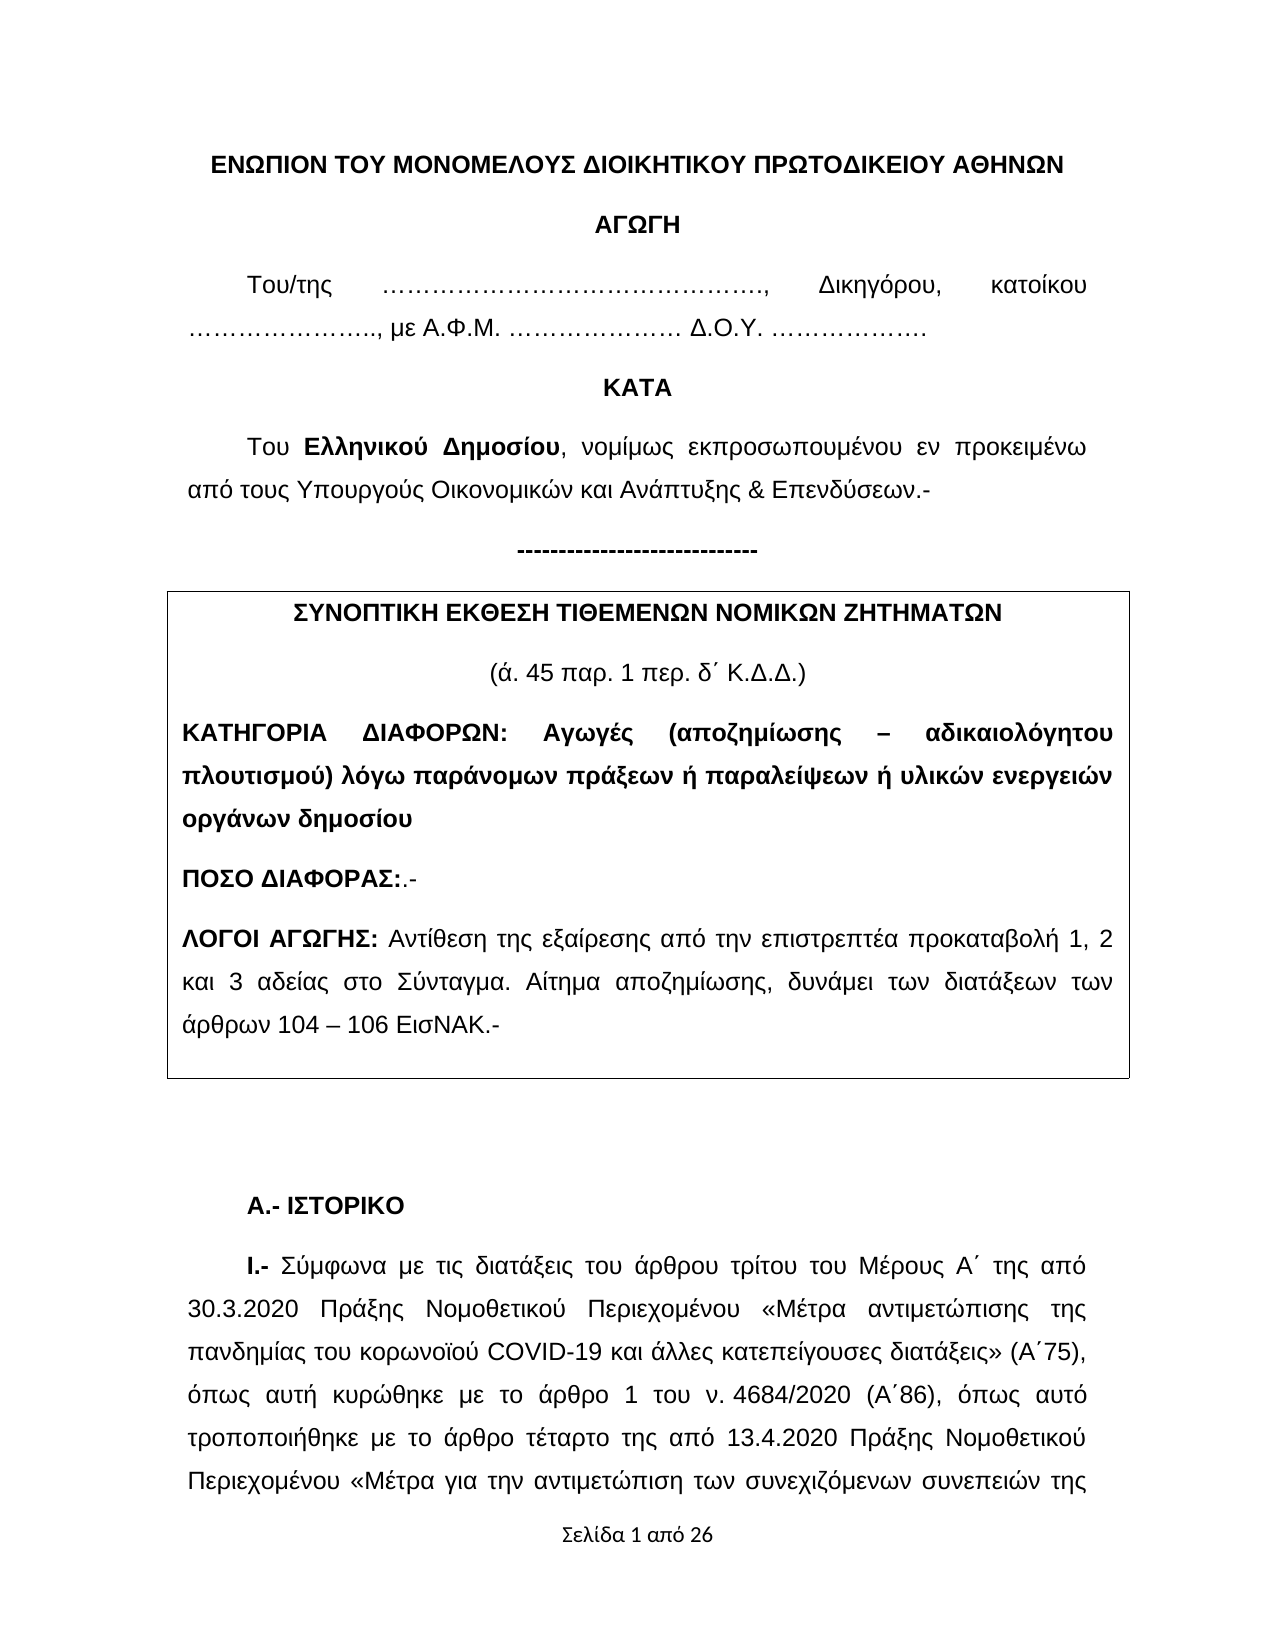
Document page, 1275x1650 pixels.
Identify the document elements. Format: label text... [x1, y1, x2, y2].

text Α.- ΙΣΤΟΡΙΚΟ [187, 1191, 1087, 1219]
text ----------------------------- [187, 535, 1087, 564]
text Του/της ………………………………………., Δικηγόρου, κατοίκου ………………….., με Α.Φ.Μ. ………………… Δ.Ο.Υ. ………………. [187, 269, 1087, 341]
text Του Ελληνικού Δημοσίου, νομίμως εκπροσωπουμένου εν προκειμένω από τους Υπουργούς Οικονομικών και Ανάπτυξης & Επενδύσεων.- [187, 432, 1087, 504]
text ΕΝΩΠΙΟΝ ΤΟΥ ΜΟΝΟΜΕΛΟΥΣ ΔΙΟΙΚΗΤΙΚΟΥ ΠΡΩΤΟΔΙΚΕΙΟΥ ΑΘΗΝΩΝ [187, 150, 1087, 179]
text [187, 1251, 1087, 1495]
text ΑΓΩΓΗ [187, 210, 1087, 238]
text ΚΑΤΑ [187, 372, 1087, 401]
